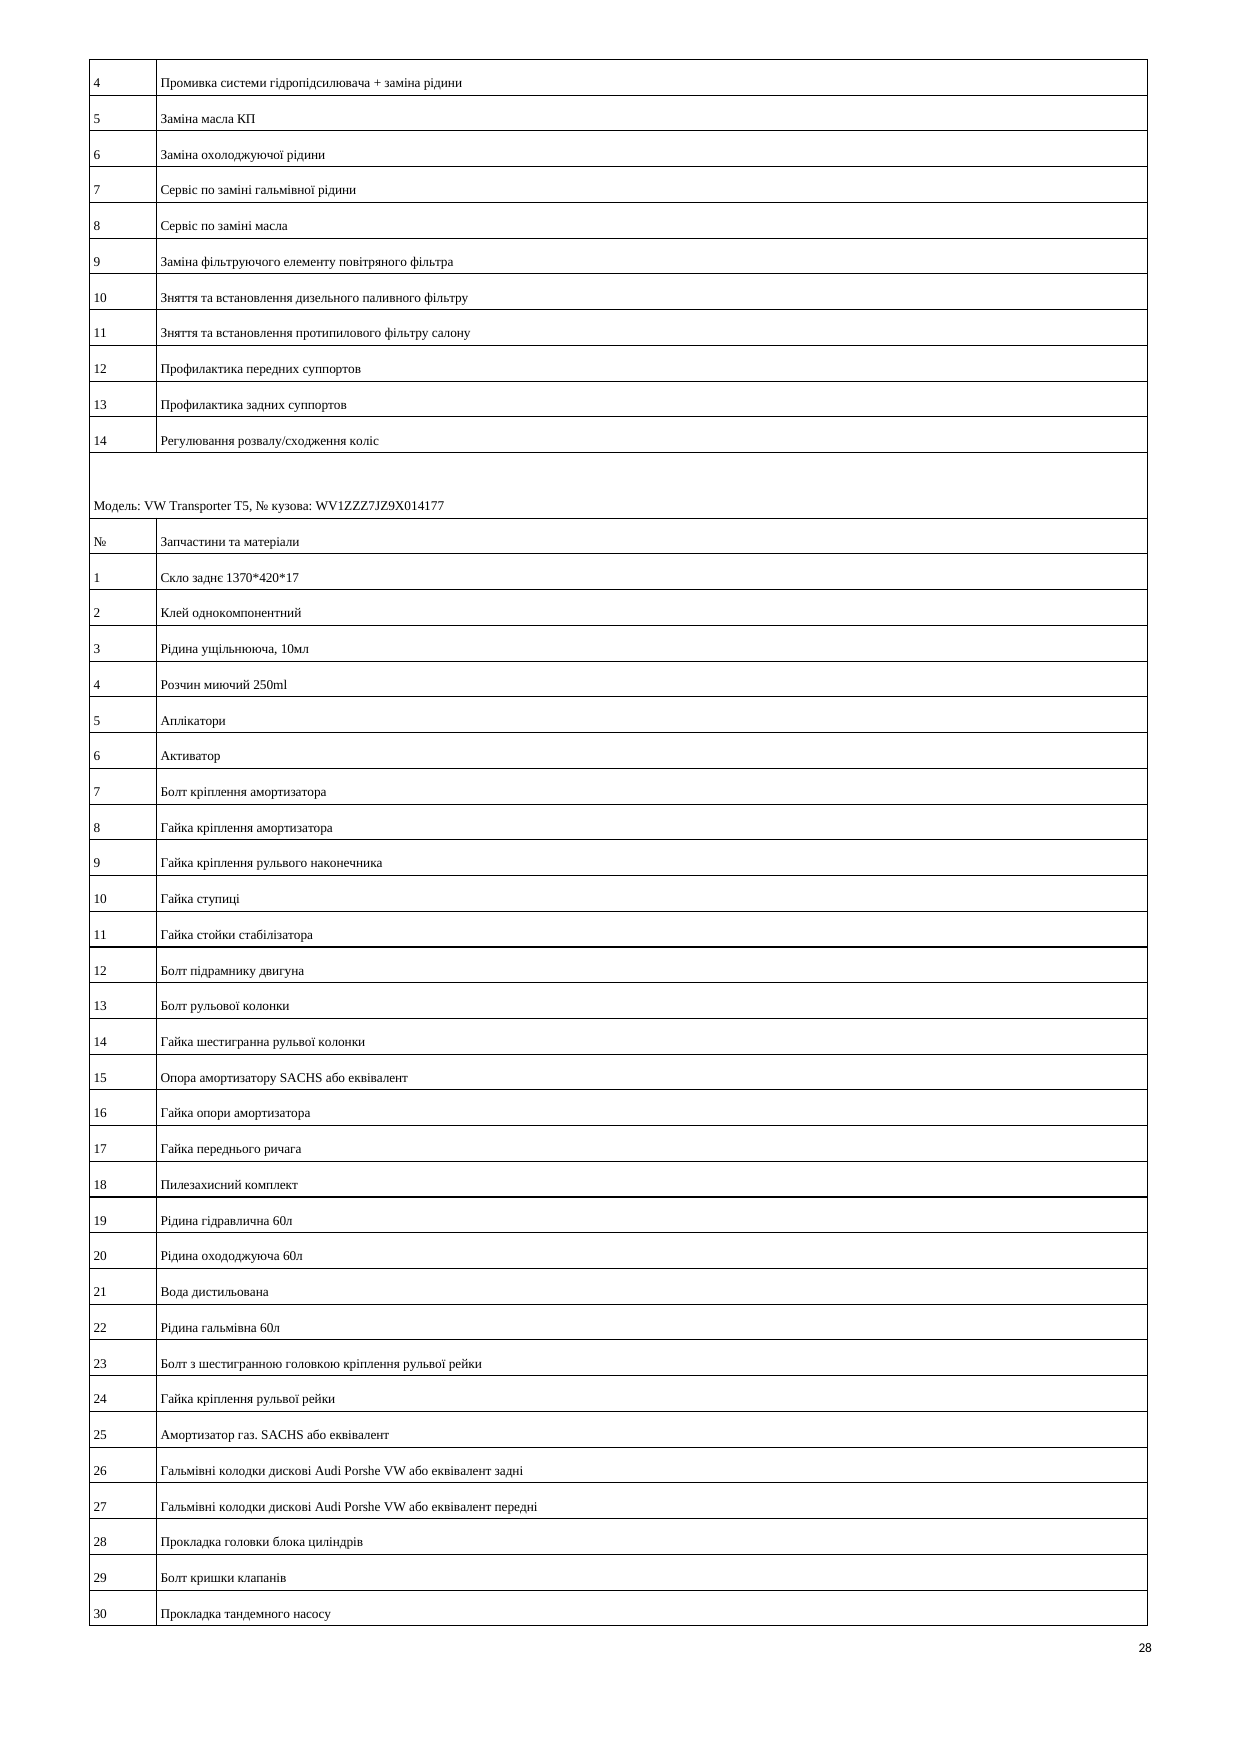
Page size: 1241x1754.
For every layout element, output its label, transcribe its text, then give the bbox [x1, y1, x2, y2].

table_cell Регулювання розвалу/сходження коліс [157, 417, 1147, 452]
table_cell Скло заднє 1370*420*17 [157, 554, 1147, 589]
table_cell 6 [90, 733, 156, 768]
table_cell 22 [90, 1305, 156, 1339]
table_cell Прокладка тандемного насосу [157, 1591, 1147, 1625]
table_cell 26 [90, 1448, 156, 1482]
table_cell 17 [90, 1126, 156, 1161]
table_cell Аплікатори [157, 697, 1147, 732]
table_cell 9 [90, 840, 156, 875]
table_cell 11 [90, 310, 156, 345]
table_cell Рідина охододжуюча 60л [157, 1233, 1147, 1268]
table_cell Активатор [157, 733, 1147, 768]
table_cell 16 [90, 1090, 156, 1125]
table_cell 4 [90, 662, 156, 696]
table_cell Рідина гідравлична 60л [157, 1198, 1147, 1232]
table_cell 27 [90, 1483, 156, 1518]
table_cell Рідина гальмівна 60л [157, 1305, 1147, 1339]
table_cell 3 [90, 626, 156, 661]
table_cell Промивка системи гідропідсилювача + заміна рідини [157, 60, 1147, 95]
table_cell 13 [90, 983, 156, 1018]
table_cell Гайка кріплення рульвого наконечника [157, 840, 1147, 875]
table_cell 30 [90, 1591, 156, 1625]
table_cell 13 [90, 382, 156, 416]
table_cell Болт підрамнику двигуна [157, 948, 1147, 982]
table_cell 18 [90, 1162, 156, 1196]
table_cell Профилактика задних суппортов [157, 382, 1147, 416]
table_cell 5 [90, 96, 156, 130]
table_cell Зняття та встановлення протипилового фільтру салону [157, 310, 1147, 345]
table_cell Прокладка головки блока циліндрів [157, 1519, 1147, 1554]
table_cell Гайка стойки стабілізатора [157, 912, 1147, 946]
table_cell Вода дистильована [157, 1269, 1147, 1304]
table_cell 9 [90, 239, 156, 273]
table_cell 5 [90, 697, 156, 732]
table_cell Заміна охолоджуючої рідини [157, 131, 1147, 166]
table_cell Гайка переднього ричага [157, 1126, 1147, 1161]
table_cell Рідина ущільнююча, 10мл [157, 626, 1147, 661]
table_cell 6 [90, 131, 156, 166]
table_cell Опора амортизатору SACHS або еквівалент [157, 1055, 1147, 1089]
table_cell Гайка ступиці [157, 876, 1147, 911]
table_cell Гайка опори амортизатора [157, 1090, 1147, 1125]
table_cell Болт рульової колонки [157, 983, 1147, 1018]
table_cell Болт кріплення амортизатора [157, 769, 1147, 803]
table_cell 10 [90, 274, 156, 309]
table_cell Профилактика передних суппортов [157, 346, 1147, 381]
table_cell Сервіс по заміні гальмівної рідини [157, 167, 1147, 202]
table_cell Амортизатор газ. SACHS або еквівалент [157, 1412, 1147, 1447]
table_cell Модель: VW Transporter T5, № кузова: WV1ZZZ7JZ9X014177 [90, 453, 1147, 518]
table_cell Гальмівні колодки дискові Audi Porshe VW або еквівалент задні [157, 1448, 1147, 1482]
table_cell Гальмівні колодки дискові Audi Porshe VW або еквівалент передні [157, 1483, 1147, 1518]
table_cell 23 [90, 1340, 156, 1375]
table_cell 2 [90, 590, 156, 625]
table_cell 28 [90, 1519, 156, 1554]
table_cell Запчастини та матеріали [157, 519, 1147, 553]
table_cell 29 [90, 1555, 156, 1589]
table_cell 15 [90, 1055, 156, 1089]
table_cell Сервіс по заміні масла [157, 203, 1147, 238]
table_cell 20 [90, 1233, 156, 1268]
table_cell 4 [90, 60, 156, 95]
table_cell Зняття та встановлення дизельного паливного фільтру [157, 274, 1147, 309]
table_cell 14 [90, 417, 156, 452]
table_cell 8 [90, 203, 156, 238]
table_cell 1 [90, 554, 156, 589]
table_cell 8 [90, 805, 156, 839]
table_cell 10 [90, 876, 156, 911]
table_cell 21 [90, 1269, 156, 1304]
table_cell 7 [90, 769, 156, 803]
table_cell Розчин миючий 250ml [157, 662, 1147, 696]
table_cell Гайка кріплення амортизатора [157, 805, 1147, 839]
table_cell Гайка шестигранна рульвої колонки [157, 1019, 1147, 1053]
table_cell Гайка кріплення рульвої рейки [157, 1376, 1147, 1411]
table_cell 12 [90, 346, 156, 381]
table_cell Клей однокомпонентний [157, 590, 1147, 625]
table_cell 7 [90, 167, 156, 202]
table_cell 24 [90, 1376, 156, 1411]
table_cell Пилезахисний комплект [157, 1162, 1147, 1196]
table_cell Болт з шестигранною головкою кріплення рульвої рейки [157, 1340, 1147, 1375]
table_cell 14 [90, 1019, 156, 1053]
table_cell 19 [90, 1198, 156, 1232]
table_cell № [90, 519, 156, 553]
table_cell Заміна фільтруючого елементу повітряного фільтра [157, 239, 1147, 273]
table_cell Заміна масла КП [157, 96, 1147, 130]
table_cell Болт кришки клапанів [157, 1555, 1147, 1589]
table_cell 25 [90, 1412, 156, 1447]
table_cell 11 [90, 912, 156, 946]
table_cell 12 [90, 948, 156, 982]
